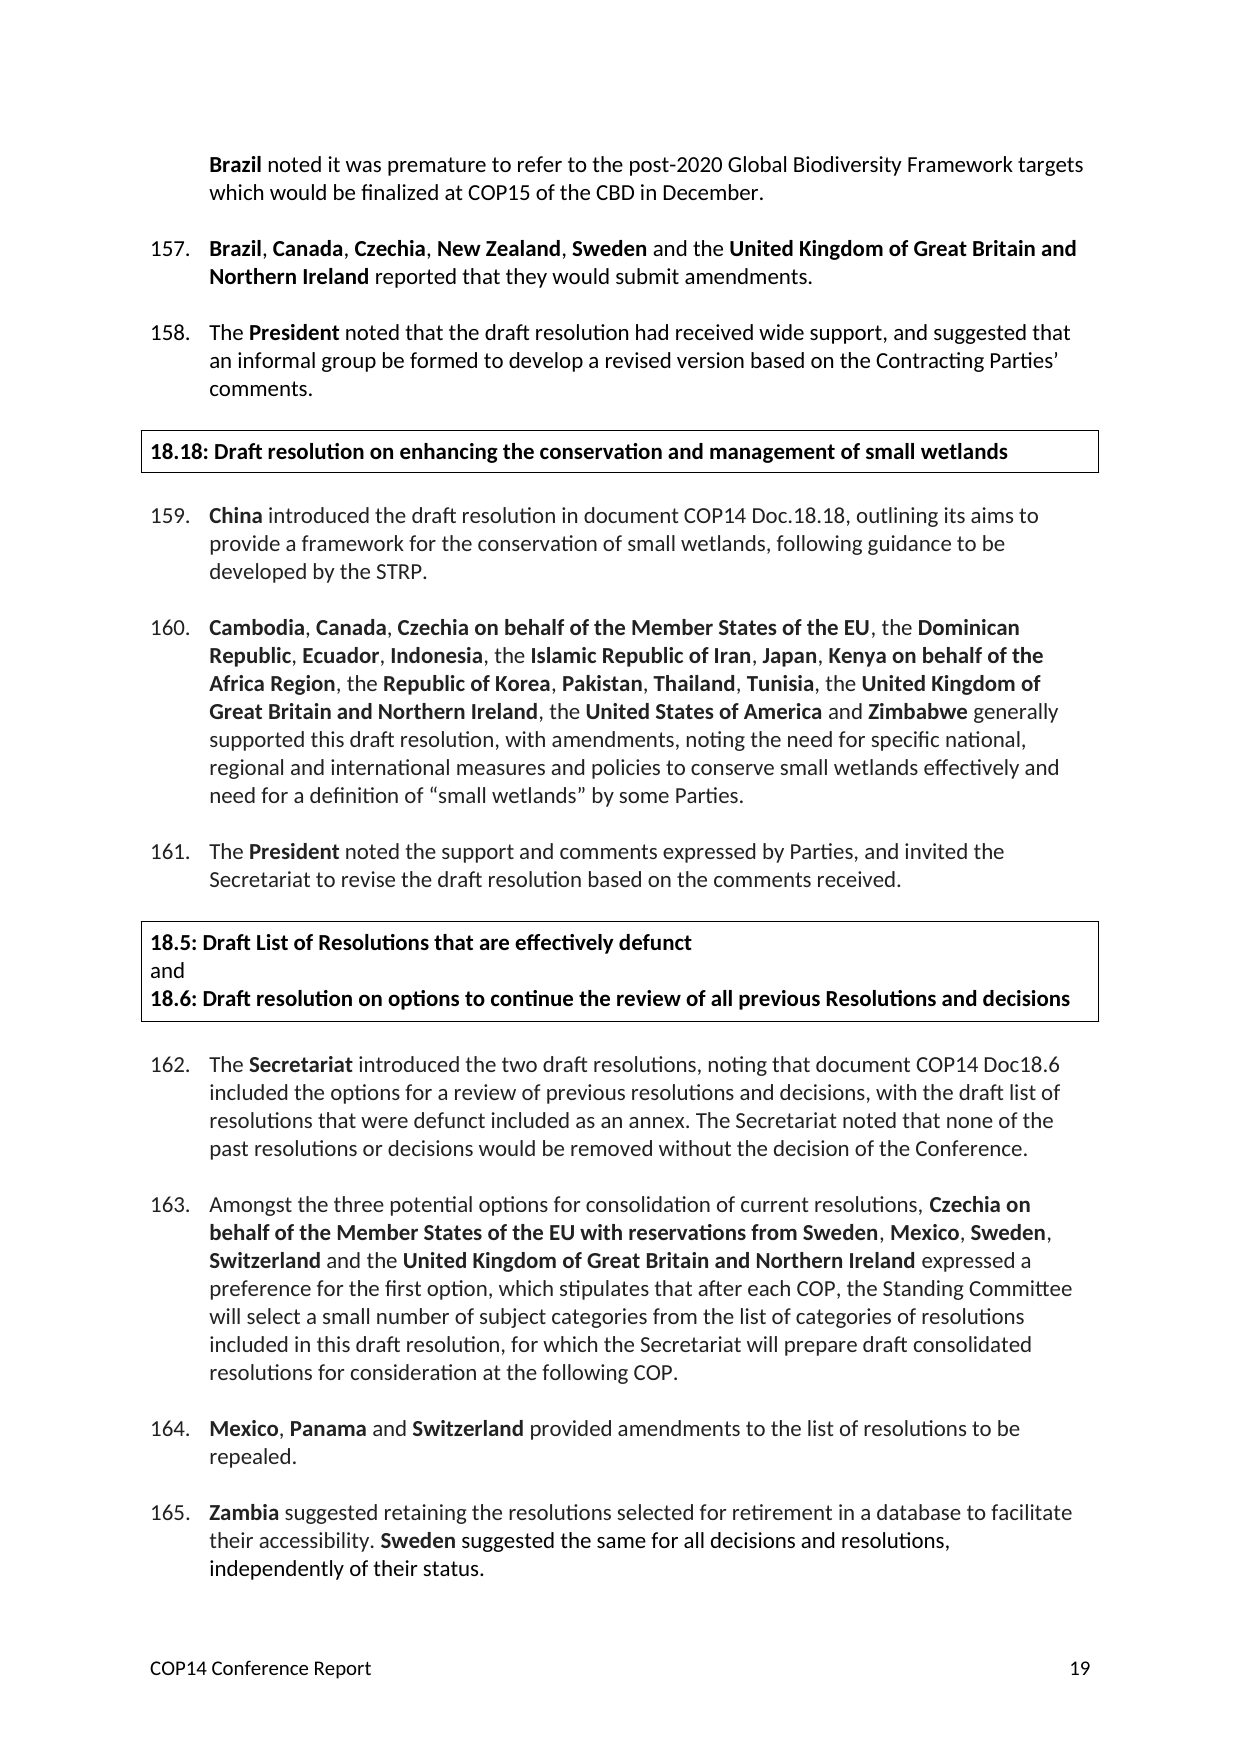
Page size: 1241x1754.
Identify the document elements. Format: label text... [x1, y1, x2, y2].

text 162. The Secretariat introduced the two draft resolutions, noting that document COP14 Doc18.6 included the options for a review of previous resolutions and decisions, with the draft list of resolutions that were defunct included as an annex. The Secretariat noted that none of the past resolutions or decisions would be removed without the decision of the Conference. [150, 1050, 1090, 1162]
text 18.5: Draft List of Resolutions that are effectively defunct [142, 922, 1098, 956]
text 165. Zambia suggested retaining the resolutions selected for retirement in a database to facilitate their accessibility. Sweden suggested the same for all decisions and resolutions, independently of their status. [150, 1498, 1090, 1582]
text 18.18: Draft resolution on enhancing the conservation and management of small wetlands [142, 431, 1098, 472]
text 157. Brazil, Canada, Czechia, New Zealand, Sweden and the United Kingdom of Great Britain and Northern Ireland reported that they would submit amendments. [150, 234, 1090, 290]
text 158. The President noted that the draft resolution had received wide support, and suggested that an informal group be formed to develop a revised version based on the Contracting Parties’ comments. [150, 318, 1090, 402]
text and [150, 956, 1090, 977]
text 159. China introduced the draft resolution in document COP14 Doc.18.18, outlining its aims to provide a framework for the conservation of small wetlands, following guidance to be developed by the STRP. [150, 501, 1090, 585]
text 161. The President noted the support and comments expressed by Parties, and invited the Secretariat to revise the draft resolution based on the comments received. [150, 837, 1090, 893]
text 18.6: Draft resolution on options to continue the review of all previous Resolutions and decisions [142, 977, 1098, 1021]
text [150, 150, 1090, 206]
text 163. Amongst the three potential options for consolidation of current resolutions, Czechia on behalf of the Member States of the EU with reservations from Sweden, Mexico, Sweden, Switzerland and the United Kingdom of Great Britain and Northern Ireland expressed a preference for the first option, which stipulates that after each COP, the Standing Committee will select a small number of subject categories from the list of categories of resolutions included in this draft resolution, for which the Secretariat will prepare draft consolidated resolutions for consideration at the following COP. [150, 1190, 1090, 1386]
text 164. Mexico, Panama and Switzerland provided amendments to the list of resolutions to be repealed. [150, 1414, 1090, 1470]
text 160. Cambodia, Canada, Czechia on behalf of the Member States of the EU, the Dominican Republic, Ecuador, Indonesia, the Islamic Republic of Iran, Japan, Kenya on behalf of the Africa Region, the Republic of Korea, Pakistan, Thailand, Tunisia, the United Kingdom of Great Britain and Northern Ireland, the United States of America and Zimbabwe generally supported this draft resolution, with amendments, noting the need for specific national, regional and international measures and policies to conserve small wetlands effectively and need for a definition of “small wetlands” by some Parties. [150, 613, 1090, 809]
